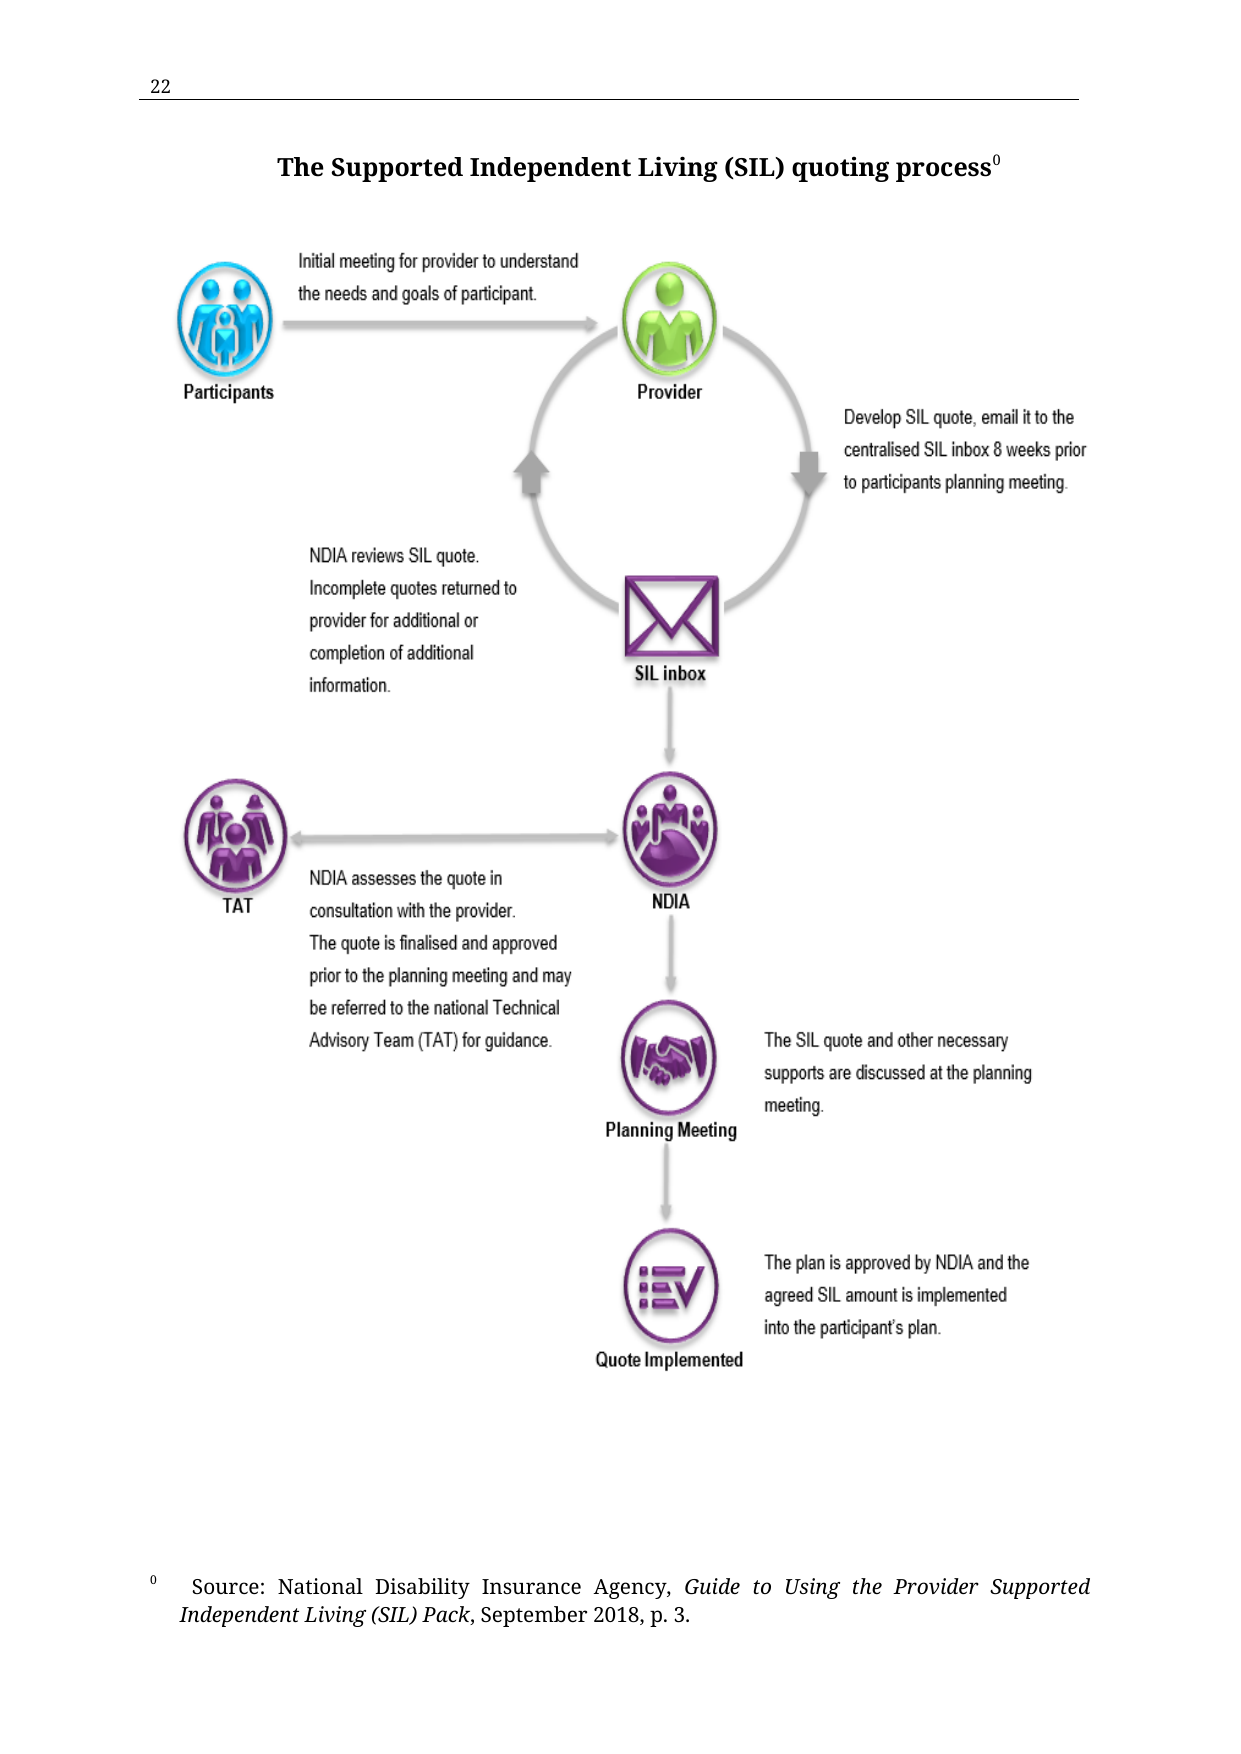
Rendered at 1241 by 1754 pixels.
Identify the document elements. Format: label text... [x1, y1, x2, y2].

title The Supported Independent Living (SIL) quoting process [187, 150, 1090, 184]
picture [153, 237, 1091, 1377]
